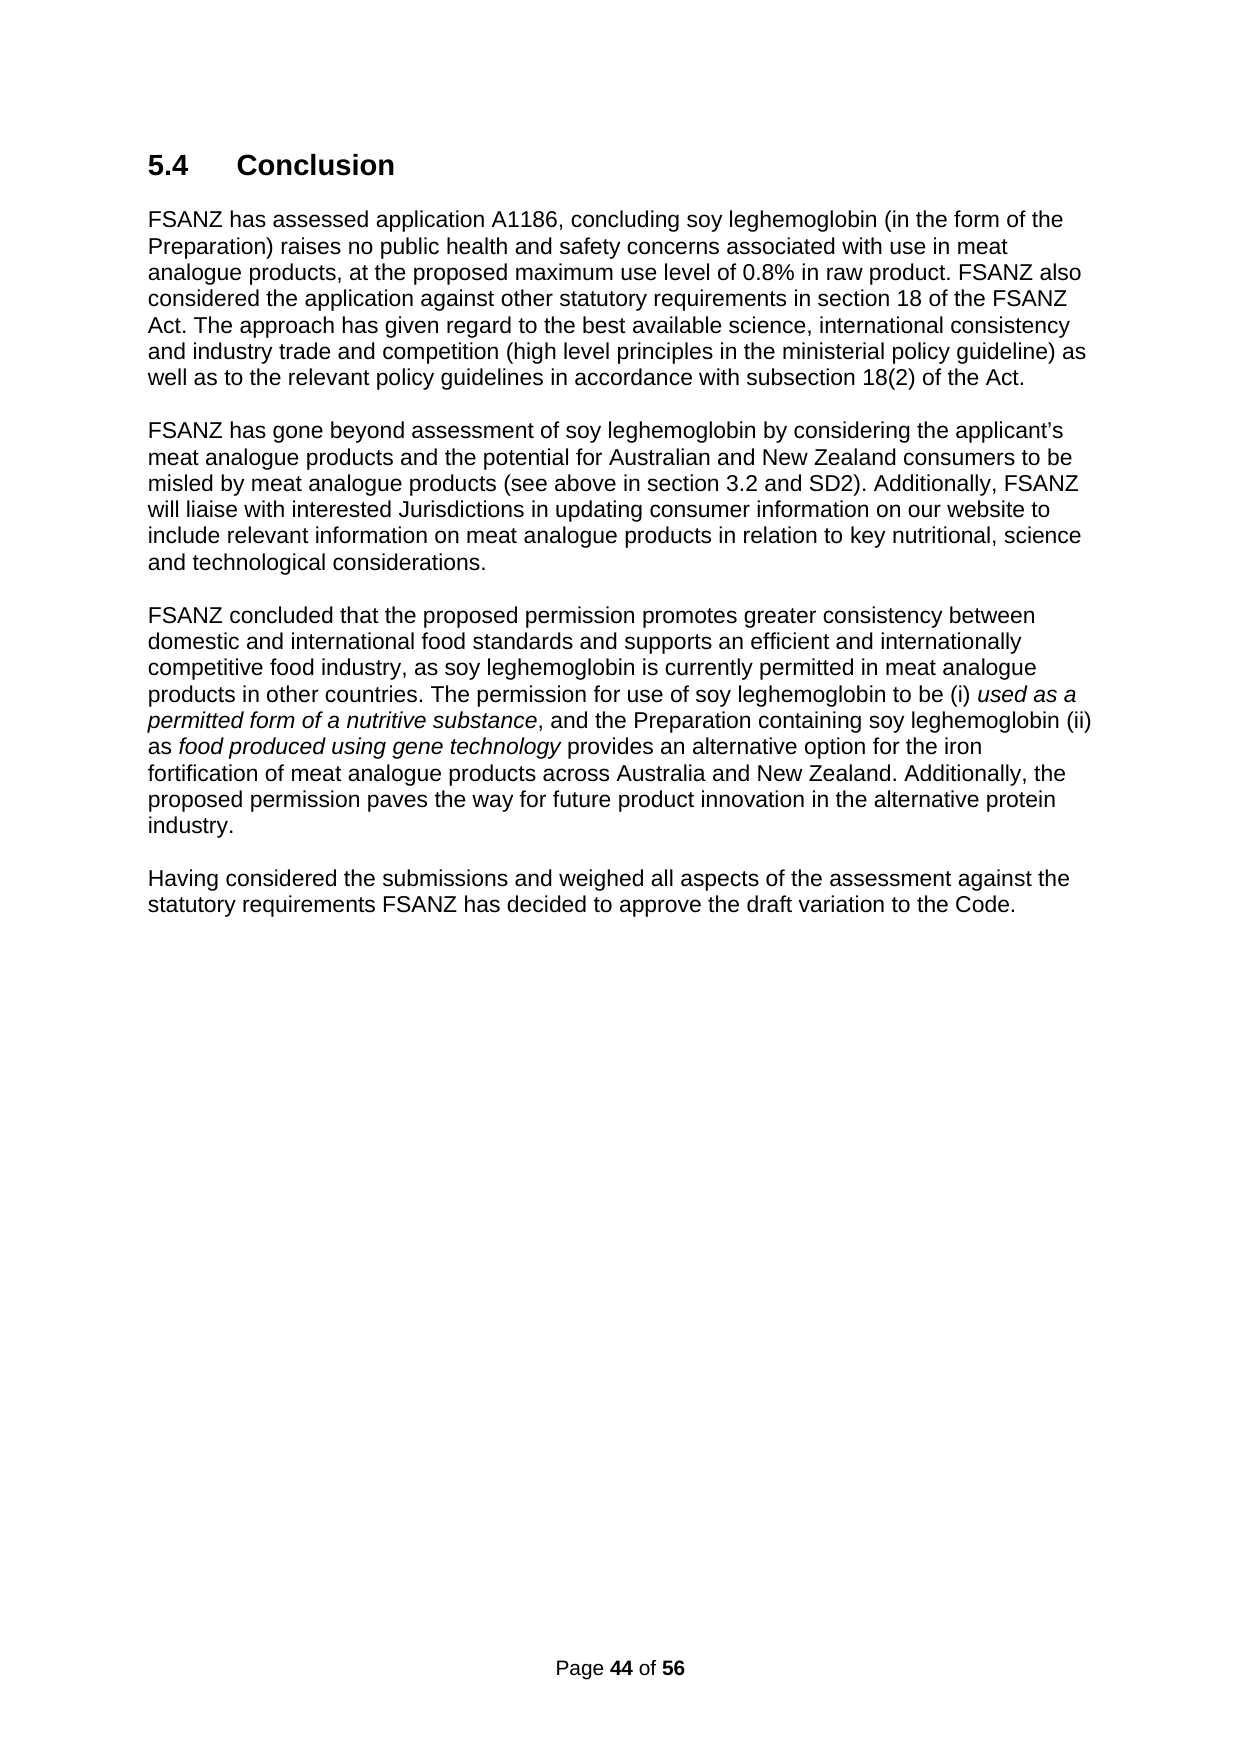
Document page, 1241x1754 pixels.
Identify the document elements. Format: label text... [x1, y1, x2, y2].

subtitle 5.4 Conclusion [148, 148, 1092, 181]
text Having considered the submissions and weighed all aspects of the assessment against the statutory requirements FSANZ has decided to approve the draft variation to the Code. [148, 865, 1092, 918]
text FSANZ concluded that the proposed permission promotes greater consistency between domestic and international food standards and supports an efficient and internationally competitive food industry, as soy leghemoglobin is currently permitted in meat analogue products in other countries. The permission for use of soy leghemoglobin to be (i) used as a permitted form of a nutritive substance, and the Preparation containing soy leghemoglobin (ii) as food produced using gene technology provides an alternative option for the iron fortification of meat analogue products across Australia and New Zealand. Additionally, the proposed permission paves the way for future product innovation in the alternative protein industry. [148, 602, 1092, 839]
text FSANZ has assessed application A1186, concluding soy leghemoglobin (in the form of the Preparation) raises no public health and safety concerns associated with use in meat analogue products, at the proposed maximum use level of 0.8% in raw product. FSANZ also considered the application against other statutory requirements in section 18 of the FSANZ Act. The approach has given regard to the best available science, international consistency and industry trade and competition (high level principles in the ministerial policy guideline) as well as to the relevant policy guidelines in accordance with subsection 18(2) of the Act. [148, 206, 1092, 391]
text FSANZ has gone beyond assessment of soy leghemoglobin by considering the applicant’s meat analogue products and the potential for Australian and New Zealand consumers to be misled by meat analogue products (see above in section 3.2 and SD2). Additionally, FSANZ will liaise with interested Jurisdictions in updating consumer information on our website to include relevant information on meat analogue products in relation to key nutritional, science and technological considerations. [148, 417, 1092, 575]
